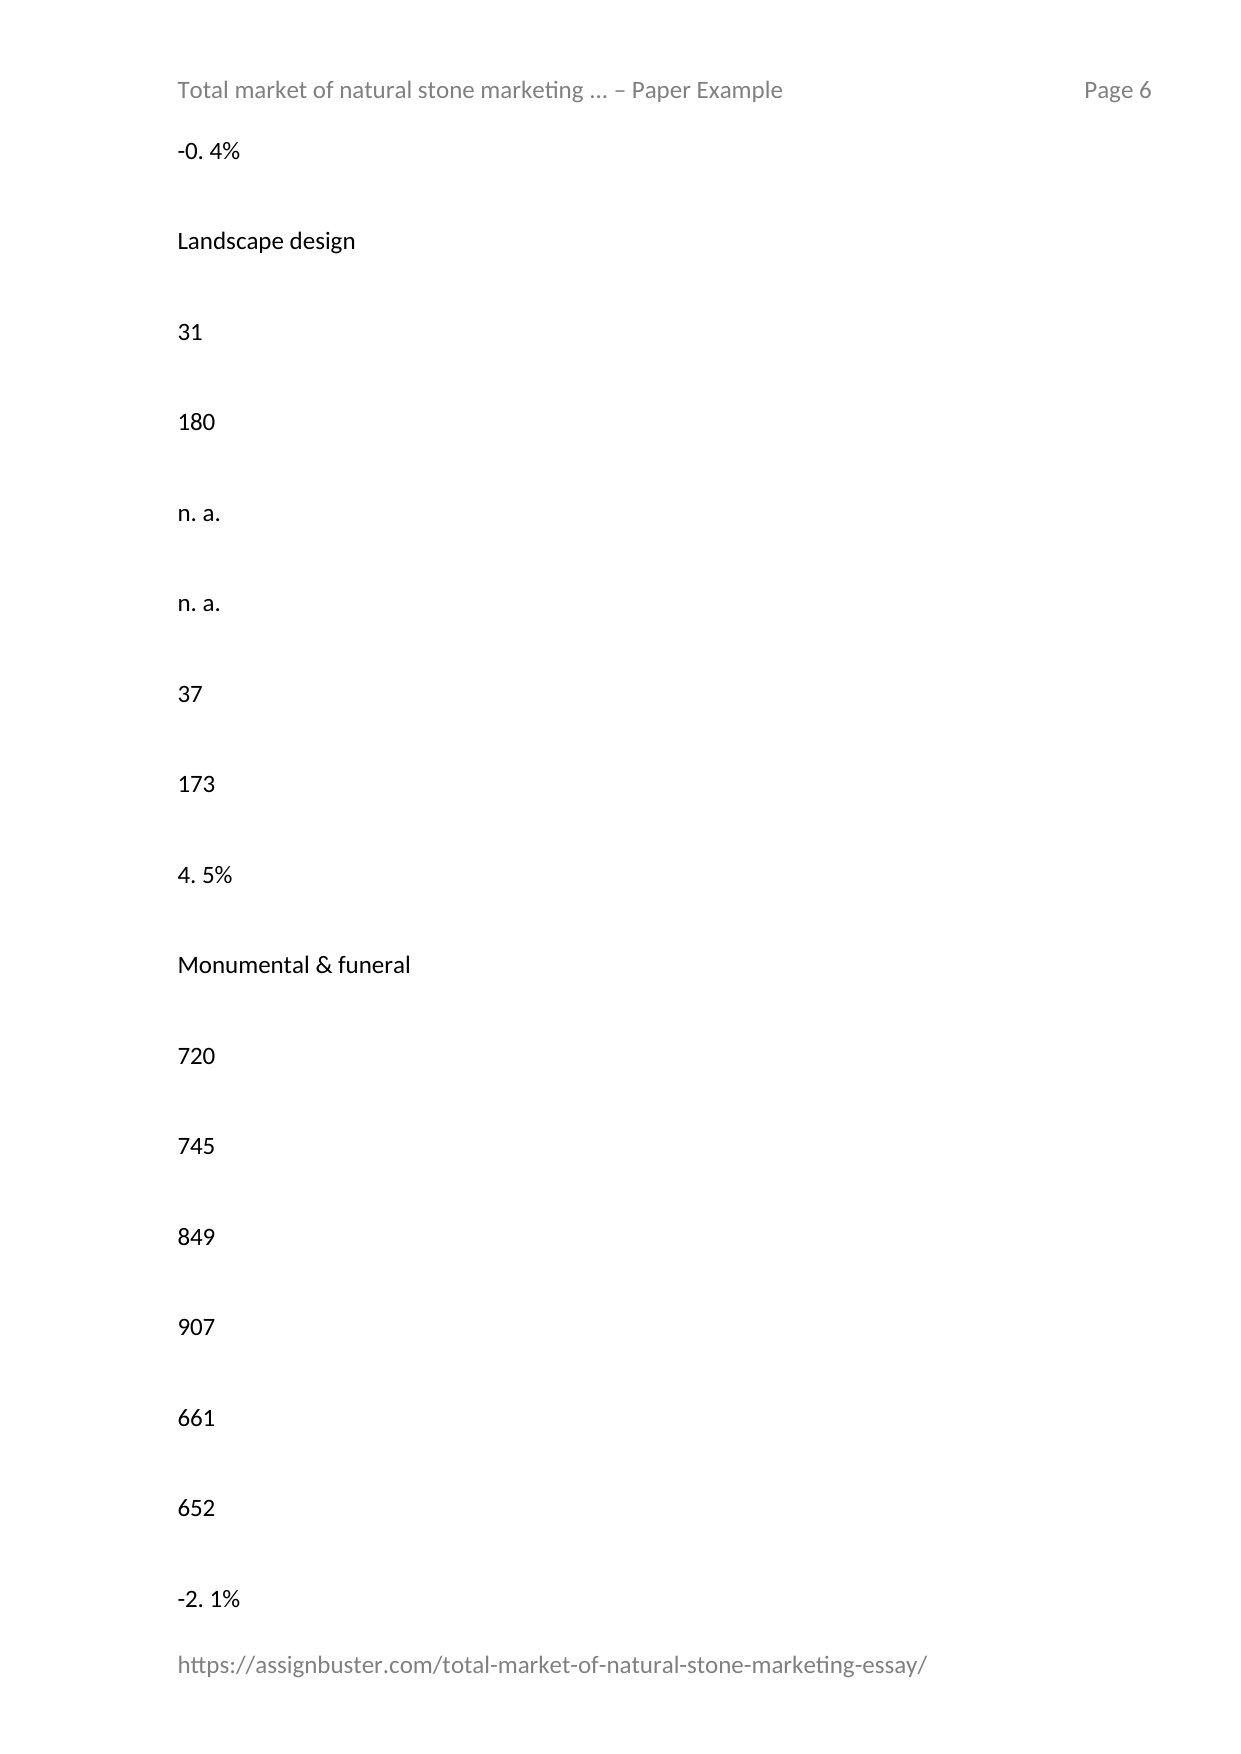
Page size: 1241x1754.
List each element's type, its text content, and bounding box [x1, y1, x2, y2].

text 745 [177, 1131, 1152, 1161]
text 720 [177, 1040, 1152, 1071]
text 31 [177, 316, 1152, 346]
text Landscape design [177, 225, 1152, 256]
text 849 [177, 1221, 1152, 1252]
text n. a. [177, 497, 1152, 527]
text -2. 1% [177, 1583, 1152, 1614]
text -0. 4% [177, 135, 1152, 165]
text 37 [177, 678, 1152, 708]
text 4. 5% [177, 859, 1152, 889]
text 907 [177, 1312, 1152, 1342]
text n. a. [177, 587, 1152, 618]
text 652 [177, 1493, 1152, 1523]
text 173 [177, 768, 1152, 799]
text 661 [177, 1402, 1152, 1433]
text 180 [177, 406, 1152, 437]
text Monumental & funeral [177, 949, 1152, 980]
